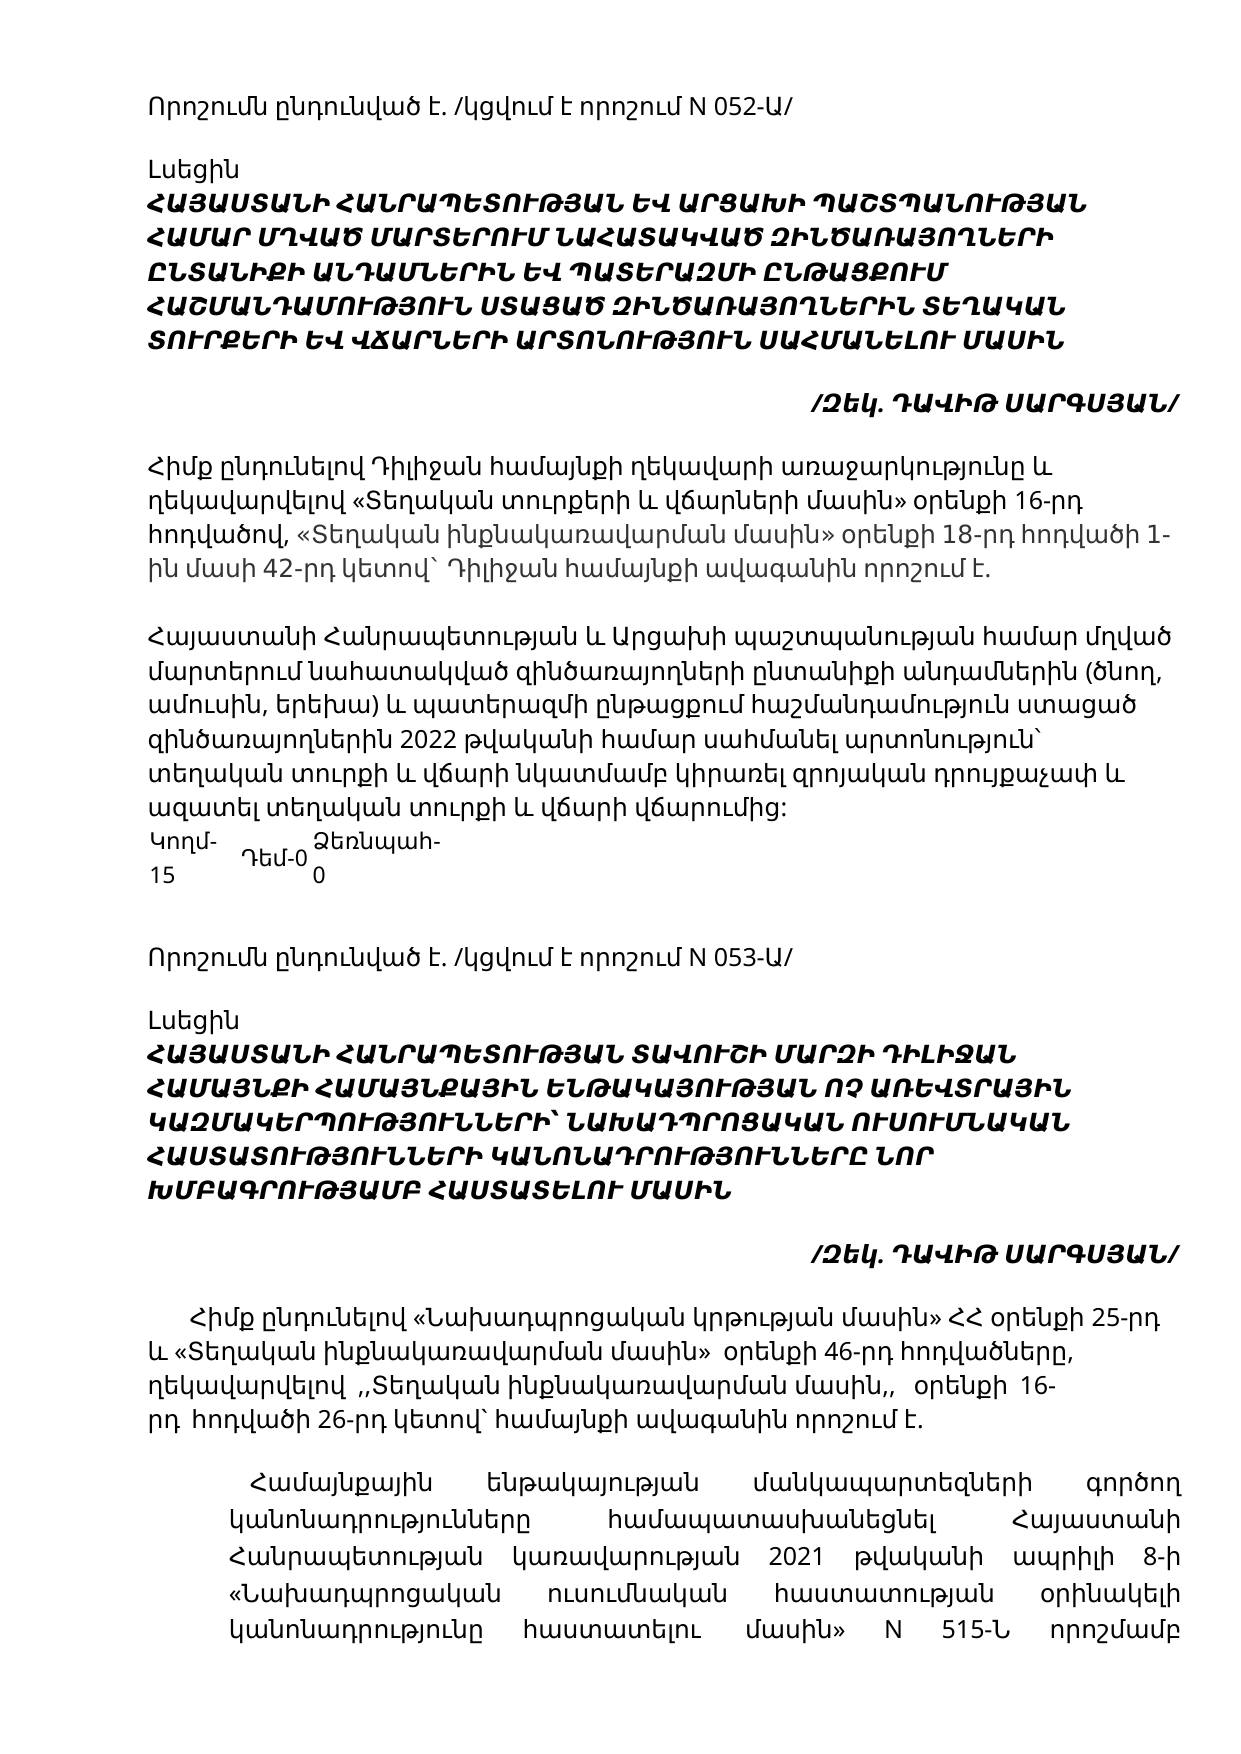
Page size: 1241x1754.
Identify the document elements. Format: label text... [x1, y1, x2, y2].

text Որոշումն ընդունված է. /կցվում է որոշում N 052-Ա/ [147, 89, 1181, 123]
text Հիմք ընդունելով Դիլիջան համայնքի ղեկավարի առաջարկությունը և ղեկավարվելով «Տեղական տուրքերի և վճարների մասին» օրենքի 16-րդ հոդվածով, «Տեղական ինքնակառավարման մասին» օրենքի 18-րդ հոդվածի 1-ին մասի 42-րդ կետով` Դիլիջան համայնքի ավագանին որոշում է. [147, 449, 1181, 585]
text Որոշումն ընդունված է. /կցվում է որոշում N 053-Ա/ [147, 939, 1181, 973]
text Լսեցին ՀԱՅԱՍՏԱՆԻ ՀԱՆՐԱՊԵՏՈՒԹՅԱՆ ԵՎ ԱՐՑԱԽԻ ՊԱՇՏՊԱՆՈՒԹՅԱՆ ՀԱՄԱՐ ՄՂՎԱԾ ՄԱՐՏԵՐՈՒՄ ՆԱՀԱՏԱԿՎԱԾ ԶԻՆԾԱՌԱՅՈՂՆԵՐԻ ԸՆՏԱՆԻՔԻ ԱՆԴԱՄՆԵՐԻՆ ԵՎ ՊԱՏԵՐԱԶՄԻ ԸՆԹԱՑՔՈՒՄ ՀԱՇՄԱՆԴԱՄՈՒԹՅՈՒՆ ՍՏԱՑԱԾ ԶԻՆԾԱՌԱՅՈՂՆԵՐԻՆ ՏԵՂԱԿԱՆ ՏՈՒՐՔԵՐԻ ԵՎ ՎՃԱՐՆԵՐԻ ԱՐՏՈՆՈՒԹՅՈՒՆ ՍԱՀՄԱՆԵԼՈՒ ՄԱՍԻՆ [147, 152, 1181, 356]
text Հայաստանի Հանրապետության և Արցախի պաշտպանության համար մղված մարտերում նահատակված զինծառայողների ընտանիքի անդամներին (ծնող, ամուսին, երեխա) և պատերազմի ընթացքում հաշմանդամություն ստացած զինծառայողներին 2022 թվականի համար սահմանել արտոնություն՝ տեղական տուրքի և վճարի նկատմամբ կիրառել զրոյական դրույքաչափ և ազատել տեղական տուրքի և վճարի վճարումից: [147, 619, 1181, 823]
table_header Կողմ-15 [148, 824, 239, 910]
table_header Դեմ-0 [239, 824, 311, 910]
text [191, 1465, 1181, 1646]
text /Զեկ. ԴԱՎԻԹ ՍԱՐԳՍՅԱՆ/ [147, 1236, 1181, 1270]
text Հիմք ընդունելով «Նախադպրոցական կրթության մասին» ՀՀ օրենքի 25-րդ և «Տեղական ինքնակառավարման մասին» օրենքի 46-րդ հոդվածները, ղեկավարվելով ,,Տեղական ինքնակառավարման մասին,, օրենքի 16-րդ հոդվածի 26-րդ կետով` համայնքի ավագանին որոշում է. [147, 1299, 1181, 1436]
text Լսեցին ՀԱՅԱՍՏԱՆԻ ՀԱՆՐԱՊԵՏՈՒԹՅԱՆ ՏԱՎՈՒՇԻ ՄԱՐԶԻ ԴԻԼԻՋԱՆ ՀԱՄԱՅՆՔԻ ՀԱՄԱՅՆՔԱՅԻՆ ԵՆԹԱԿԱՅՈՒԹՅԱՆ ՈՉ ԱՌԵՎՏՐԱՅԻՆ ԿԱԶՄԱԿԵՐՊՈՒԹՅՈՒՆՆԵՐԻ՝ ՆԱԽԱԴՊՐՈՑԱԿԱՆ ՈՒՍՈՒՄՆԱԿԱՆ ՀԱՍՏԱՏՈՒԹՅՈՒՆՆԵՐԻ ԿԱՆՈՆԱԴՐՈՒԹՅՈՒՆՆԵՐԸ ՆՈՐ ԽՄԲԱԳՐՈՒԹՅԱՄԲ ՀԱՍՏԱՏԵԼՈՒ ՄԱՍԻՆ [147, 1003, 1181, 1207]
table_header Ձեռնպահ-0 [311, 824, 444, 910]
text /Զեկ. ԴԱՎԻԹ ՍԱՐԳՍՅԱՆ/ [147, 386, 1181, 419]
